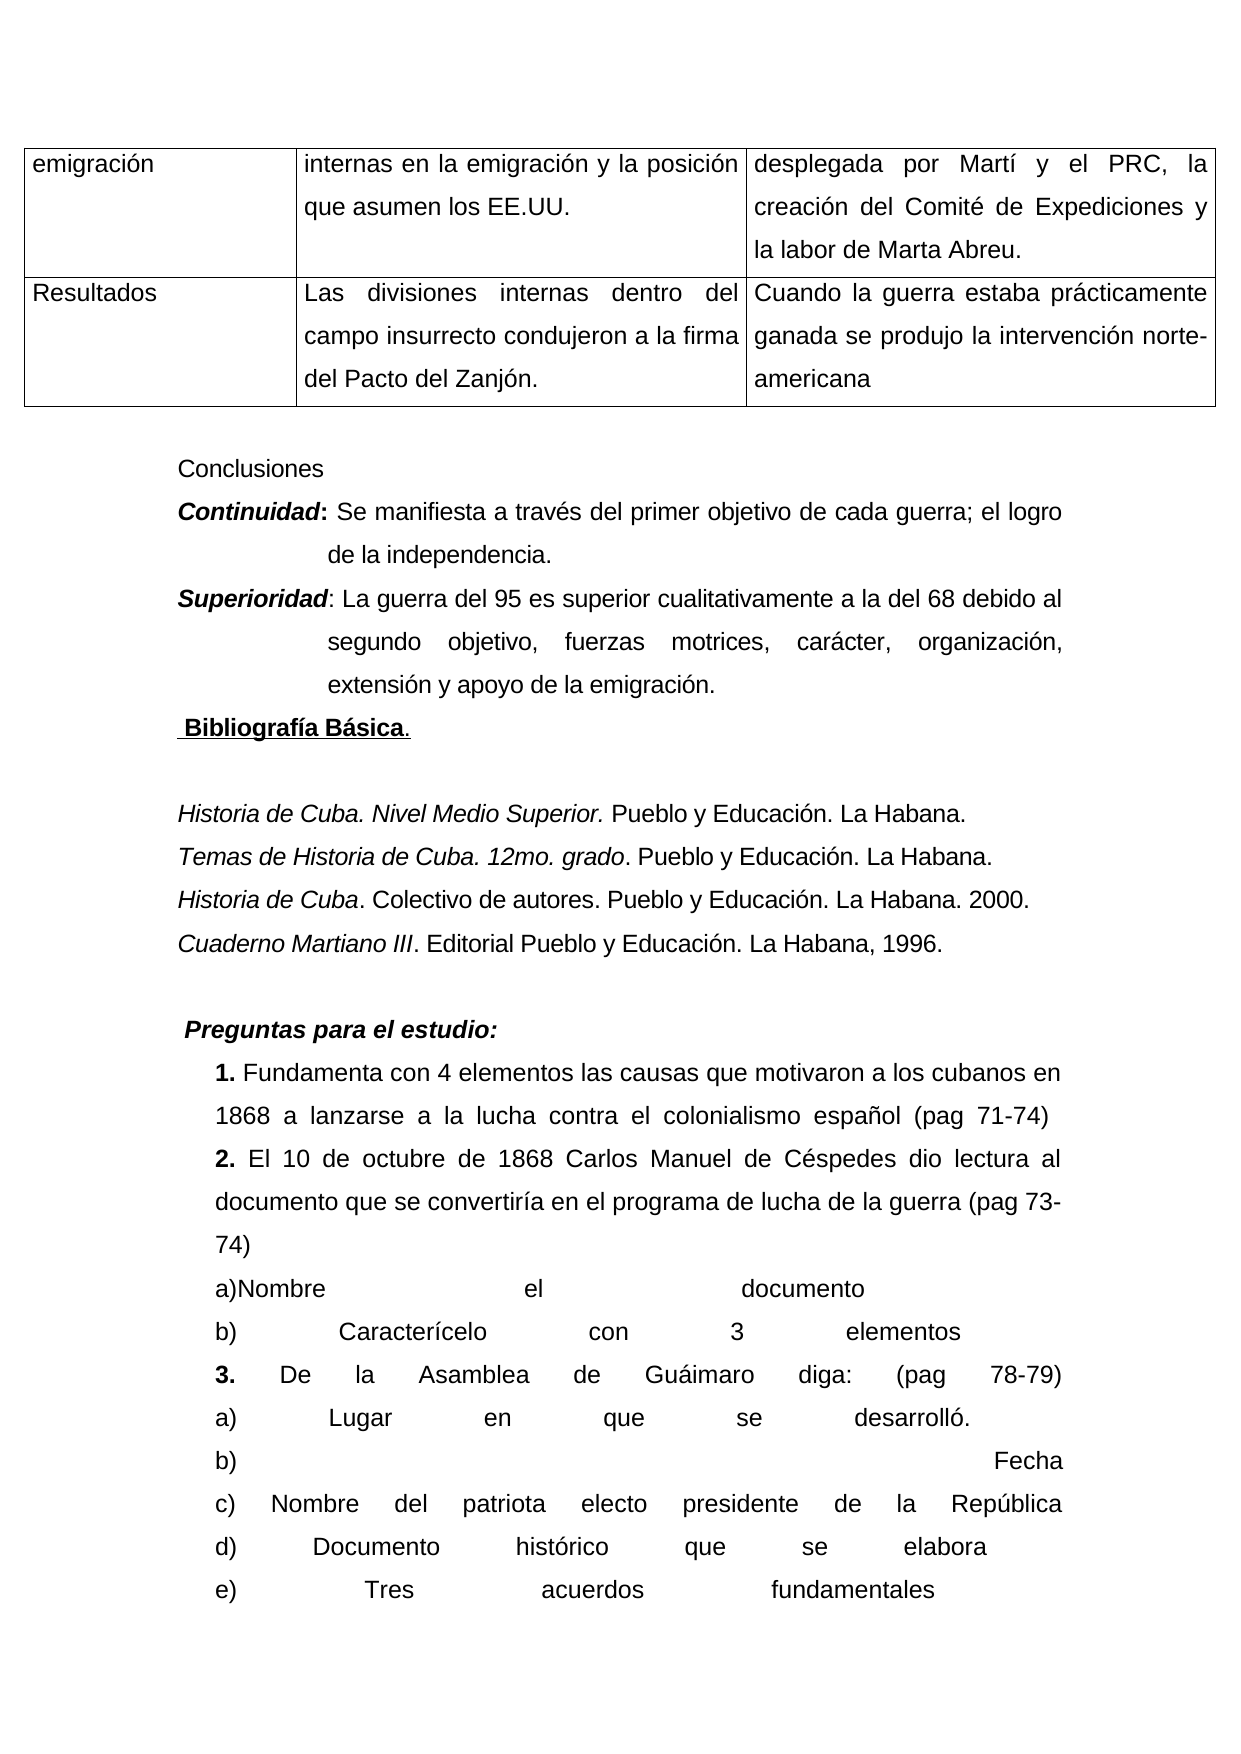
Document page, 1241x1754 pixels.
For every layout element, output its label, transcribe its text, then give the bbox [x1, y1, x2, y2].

text Superioridad: La guerra del 95 es superior cualitativamente a la del 68 debido al segundo objetivo, fuerzas motrices, carácter, organización, extensión y apoyo de la emigración. [177, 584, 1063, 699]
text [215, 1058, 1063, 1604]
text Cuaderno Martiano III. Editorial Pueblo y Educación. La Habana, 1996. [177, 929, 1063, 957]
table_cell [297, 149, 746, 277]
table_cell Resultados [25, 278, 296, 406]
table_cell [747, 149, 1215, 277]
text Bibliografía Básica. [177, 713, 1063, 742]
table_cell Cuando la guerra estaba prácticamente ganada se produjo la intervención norte-americana [747, 278, 1215, 406]
table_cell Las divisiones internas dentro del campo insurrecto condujeron a la firma del Pacto del Zanjón. [297, 278, 746, 406]
text Continuidad: Se manifiesta a través del primer objetivo de cada guerra; el logro de la independencia. [177, 497, 1063, 569]
subtitle Conclusiones [177, 454, 1063, 483]
text Historia de Cuba. Nivel Medio Superior. Pueblo y Educación. La Habana. [177, 799, 1063, 828]
text Temas de Historia de Cuba. 12mo. grado. Pueblo y Educación. La Habana. [177, 842, 1063, 871]
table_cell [25, 149, 296, 277]
text Historia de Cuba. Colectivo de autores. Pueblo y Educación. La Habana. 2000. [177, 886, 1063, 914]
text Preguntas para el estudio: [177, 1015, 1063, 1044]
